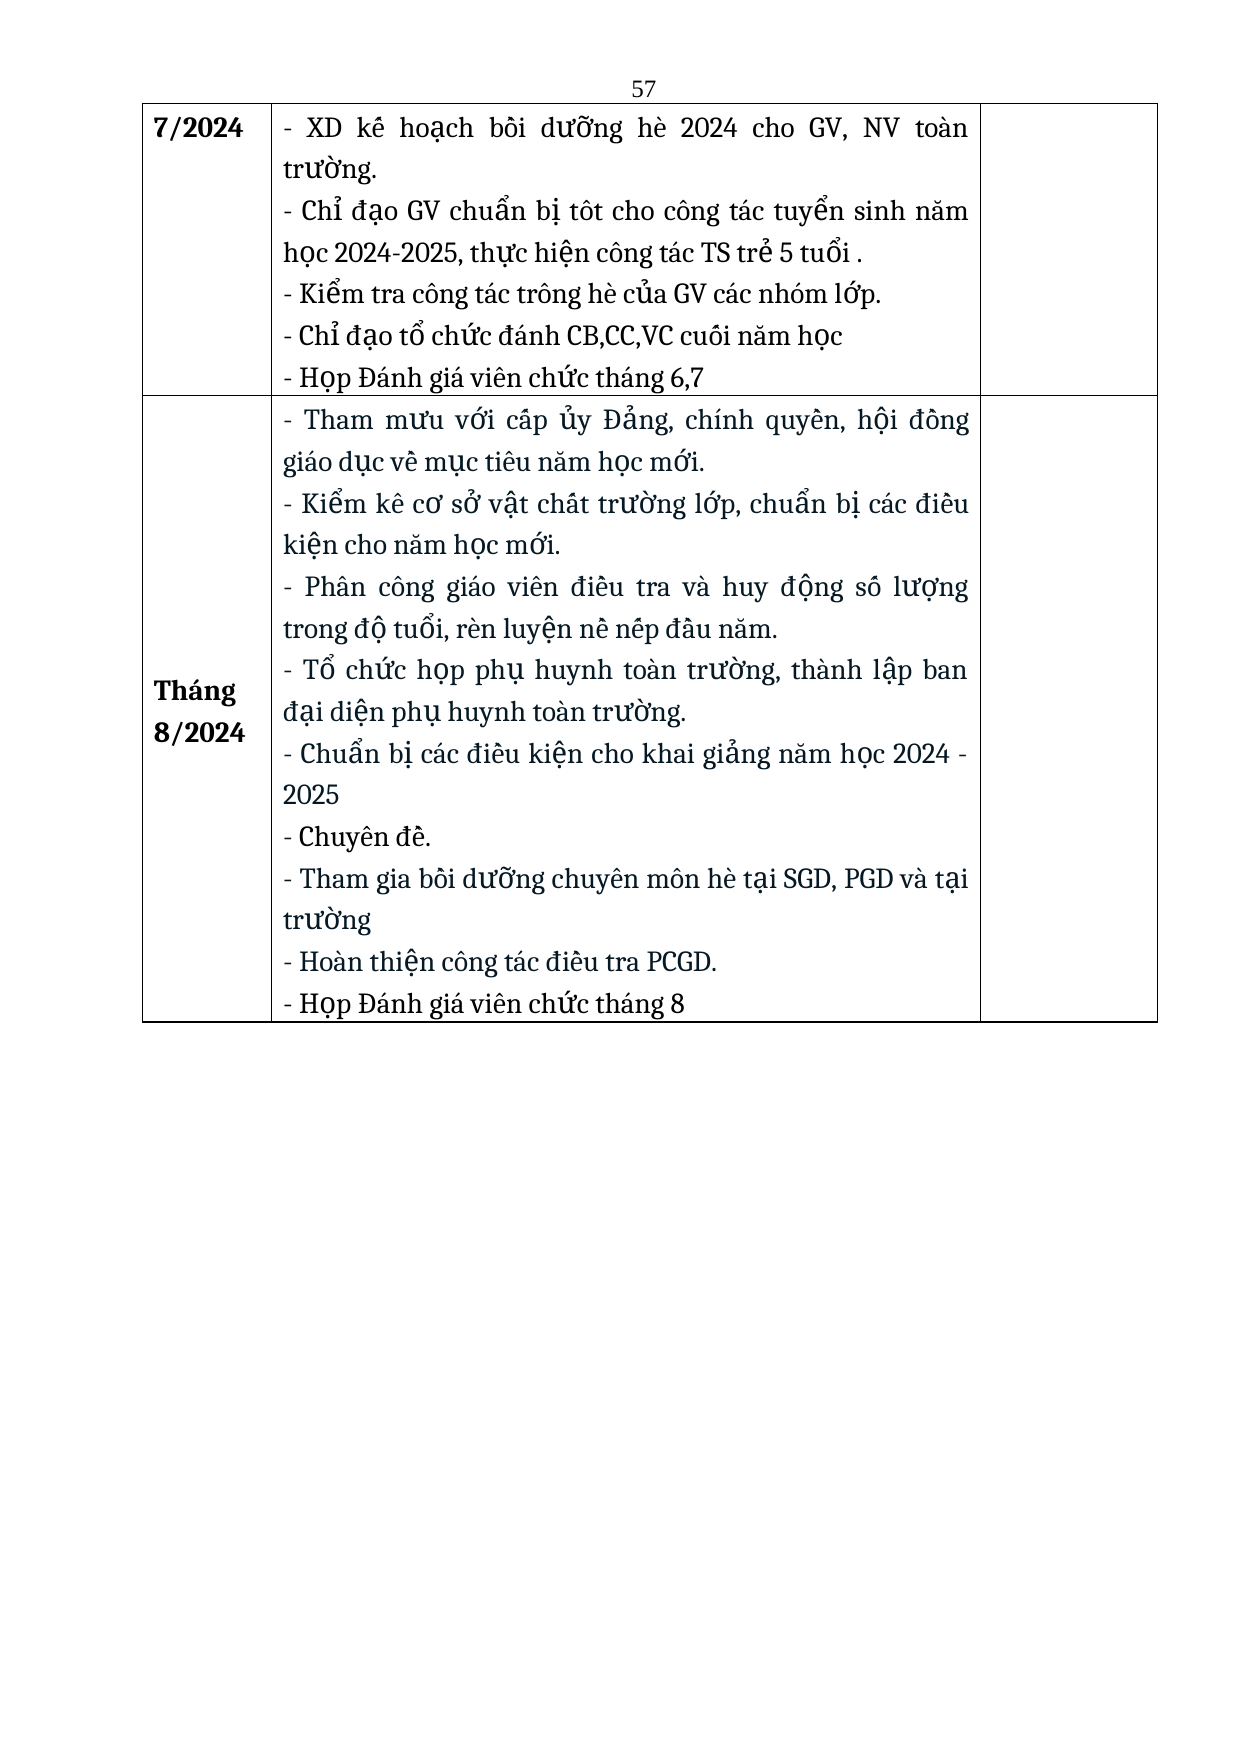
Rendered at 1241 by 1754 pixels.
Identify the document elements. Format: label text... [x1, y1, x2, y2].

table_cell - Tham mưu với cấp ủy Đảng, chính quyền, hội đồng giáo dục về mục tiêu năm học mới. - Kiểm kê cơ sở vật chất trường lớp, chuẩn bị các điều kiện cho năm học mới. - Phân công giáo viên điều tra và huy động số lượng trong độ tuổi, rèn luyện nề nếp đầu năm. - Tổ chức họp phụ huynh toàn trường, thành lập ban đại diện phụ huynh toàn trường. - Chuẩn bị các điều kiện cho khai giảng năm học 2024 - 2025 - Chuyên đề. - Tham gia bồi dưỡng chuyên môn hè tại SGD, PGD và tại trường - Hoàn thiện công tác điều tra PCGD. - Họp Đánh giá viên chức tháng 8 [272, 396, 980, 1021]
table_cell Tháng 8/2024 [143, 396, 271, 1021]
table_cell [981, 104, 1157, 395]
table_cell Tháng 6, 7/2024 [143, 104, 271, 395]
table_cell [272, 104, 980, 395]
table_cell [981, 396, 1157, 1021]
